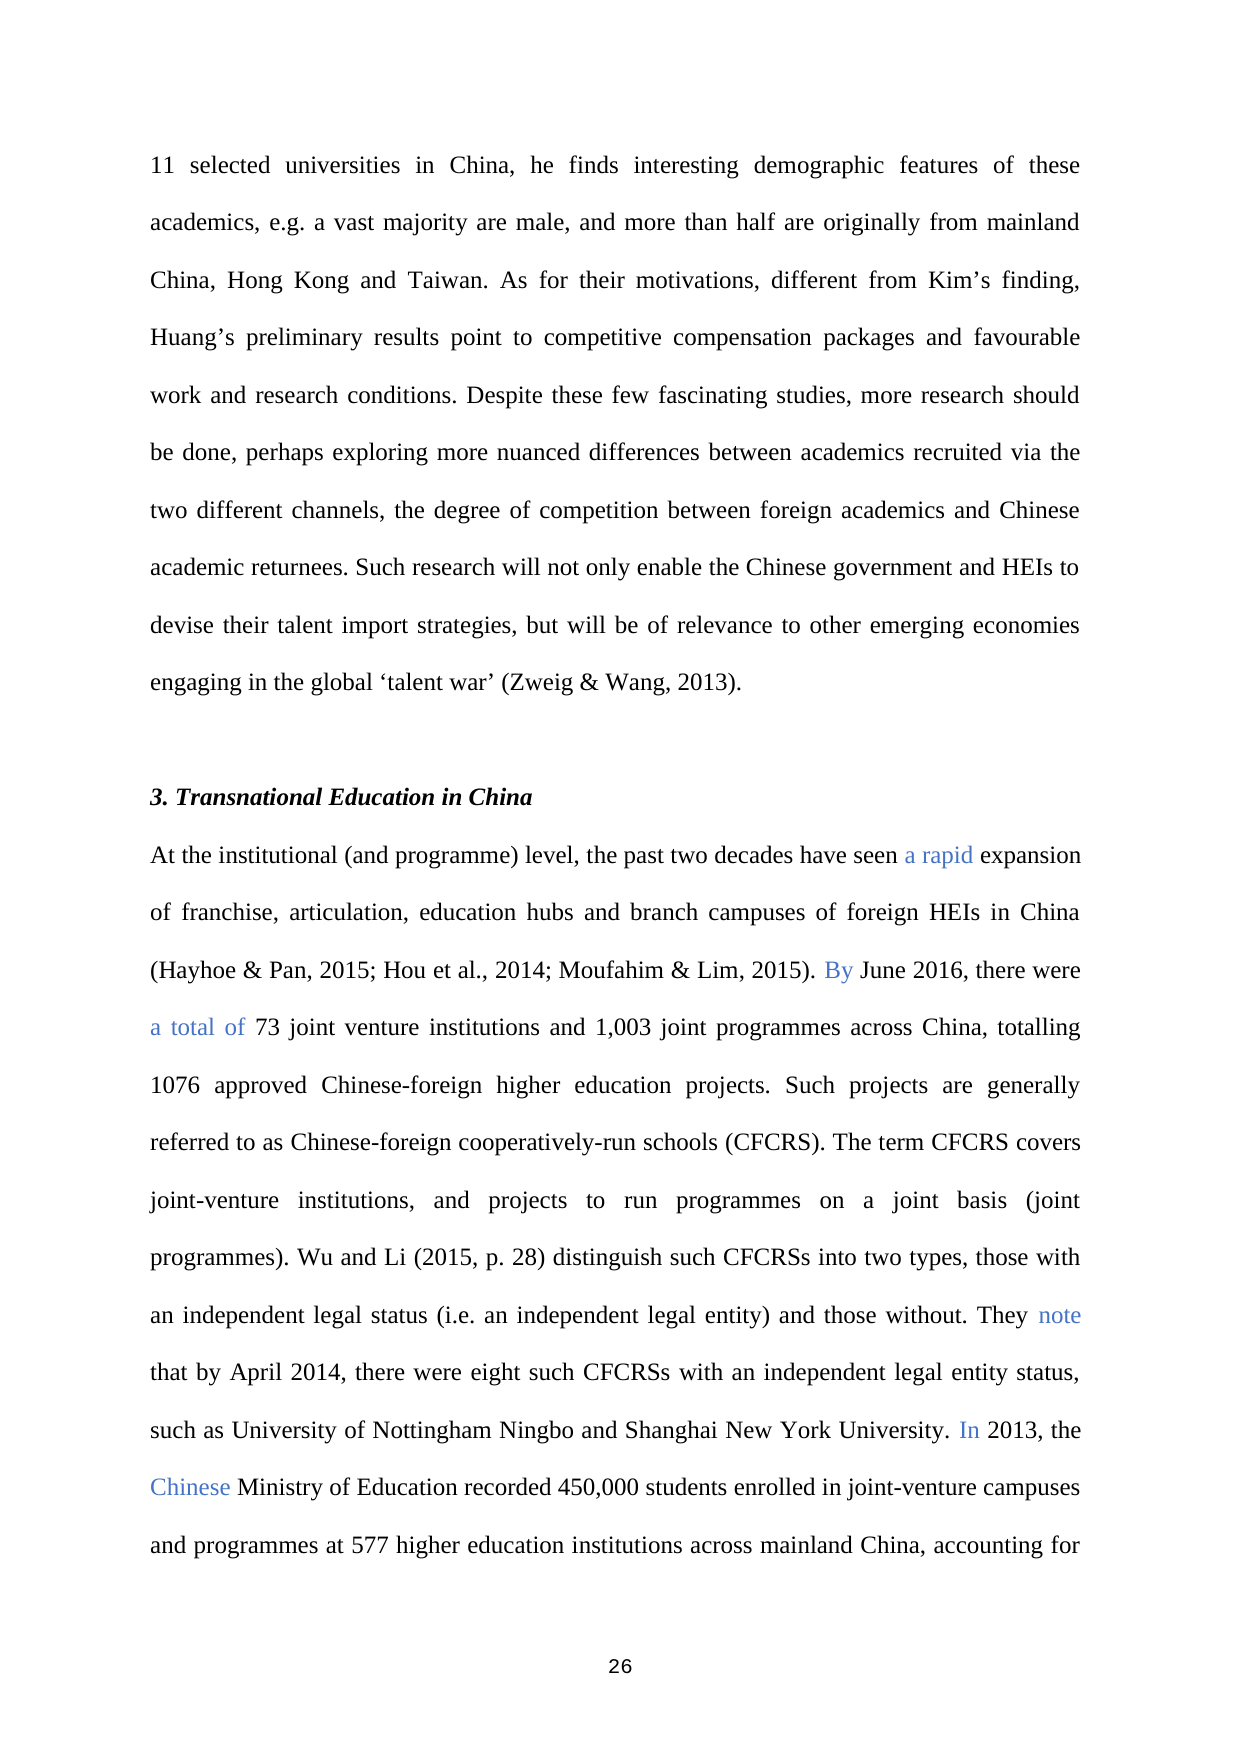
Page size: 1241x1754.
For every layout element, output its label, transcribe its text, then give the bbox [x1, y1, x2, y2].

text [150, 150, 1081, 696]
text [150, 840, 1081, 1559]
text 3. Transnational Education in China [150, 782, 1081, 811]
